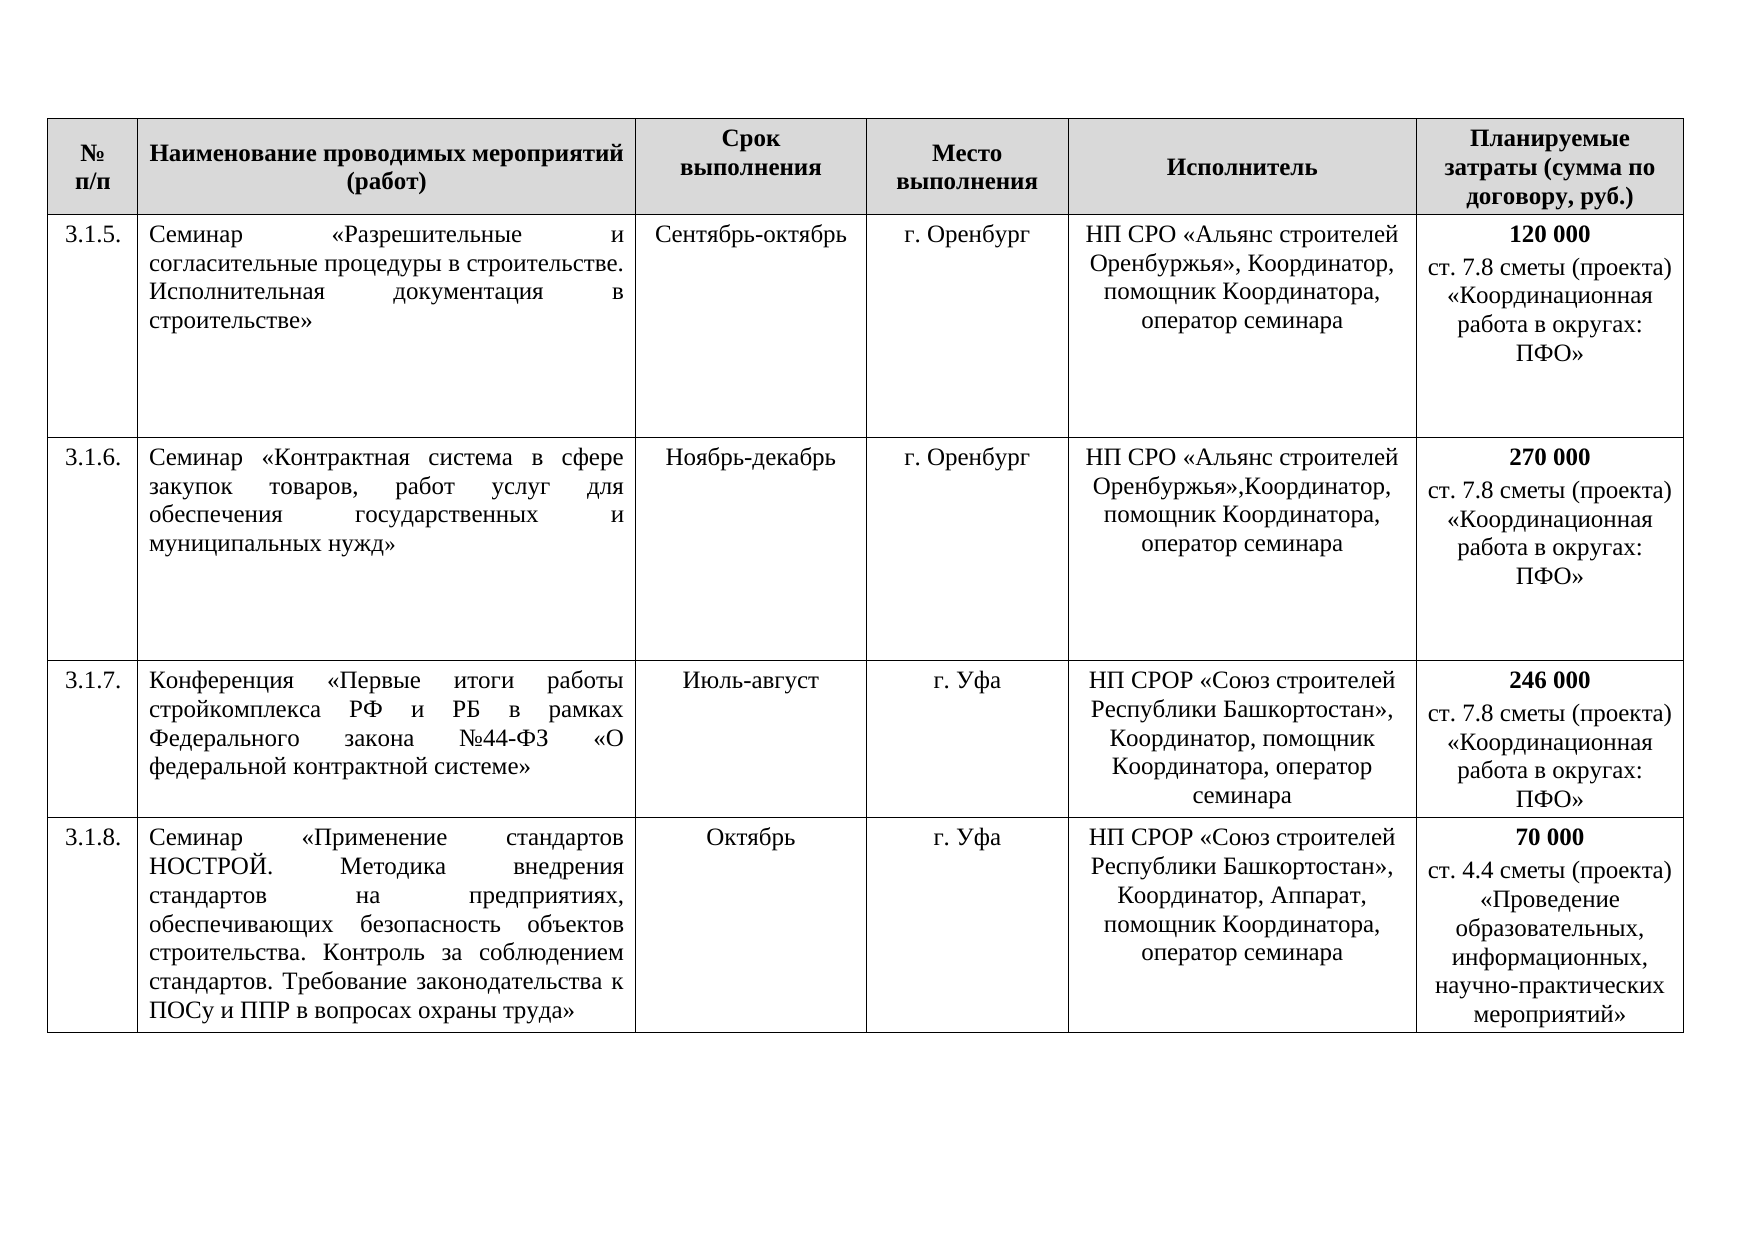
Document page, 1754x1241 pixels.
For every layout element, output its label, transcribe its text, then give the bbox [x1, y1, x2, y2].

table_cell 246 000 ст. 7.8 сметы (проекта) «Координационная работа в округах: ПФО» [1417, 661, 1683, 817]
table_cell г. Оренбург [867, 215, 1068, 437]
table_cell г. Уфа [867, 818, 1068, 1032]
table_cell 3.1.6. [48, 438, 137, 660]
table_header Исполнитель [1069, 119, 1416, 214]
table_cell Октябрь [636, 818, 866, 1032]
table_cell Семинар «Контрактная система в сфере закупок товаров, работ услуг для обеспечения государственных и муниципальных нужд» [138, 438, 635, 660]
table_cell 120 000 ст. 7.8 сметы (проекта) «Координационная работа в округах: ПФО» [1417, 215, 1683, 437]
table_cell НП СРОР «Союз строителей Республики Башкортостан», Координатор, Аппарат, помощник Координатора, оператор семинара [1069, 818, 1416, 1032]
table_cell 3.1.5. [48, 215, 137, 437]
table_header Срок выполнения [636, 119, 866, 214]
table_cell Сентябрь-октябрь [636, 215, 866, 437]
table_cell г. Уфа [867, 661, 1068, 817]
table_cell Конференция «Первые итоги работы стройкомплекса РФ и РБ в рамках Федерального закона №44-ФЗ «О федеральной контрактной системе» [138, 661, 635, 817]
table_header Место выполнения [867, 119, 1068, 214]
table_header Наименование проводимых мероприятий (работ) [138, 119, 635, 214]
table_cell 3.1.8. [48, 818, 137, 1032]
table_cell 270 000 ст. 7.8 сметы (проекта) «Координационная работа в округах: ПФО» [1417, 438, 1683, 660]
table_header № п/п [48, 119, 137, 214]
table_cell Июль-август [636, 661, 866, 817]
table_header Планируемые затраты (сумма по договору, руб.) [1417, 119, 1683, 214]
table_cell Семинар «Применение стандартов НОСТРОЙ. Методика внедрения стандартов на предприятиях, обеспечивающих безопасность объектов строительства. Контроль за соблюдением стандартов. Требование законодательства к ПОСу и ППР в вопросах охраны труда» [138, 818, 635, 1032]
table_cell 3.1.7. [48, 661, 137, 817]
table_cell Ноябрь-декабрь [636, 438, 866, 660]
table_cell НП СРО «Альянс строителей Оренбуржья», Координатор, помощник Координатора, оператор семинара [1069, 215, 1416, 437]
table_cell Семинар «Разрешительные и согласительные процедуры в строительстве. Исполнительная документация в строительстве» [138, 215, 635, 437]
table_cell 70 000 ст. 4.4 сметы (проекта) «Проведение образовательных, информационных, научно-практических мероприятий» [1417, 818, 1683, 1032]
table_cell НП СРОР «Союз строителей Республики Башкортостан», Координатор, помощник Координатора, оператор семинара [1069, 661, 1416, 817]
table_cell г. Оренбург [867, 438, 1068, 660]
table_cell НП СРО «Альянс строителей Оренбуржья»,Координатор, помощник Координатора, оператор семинара [1069, 438, 1416, 660]
